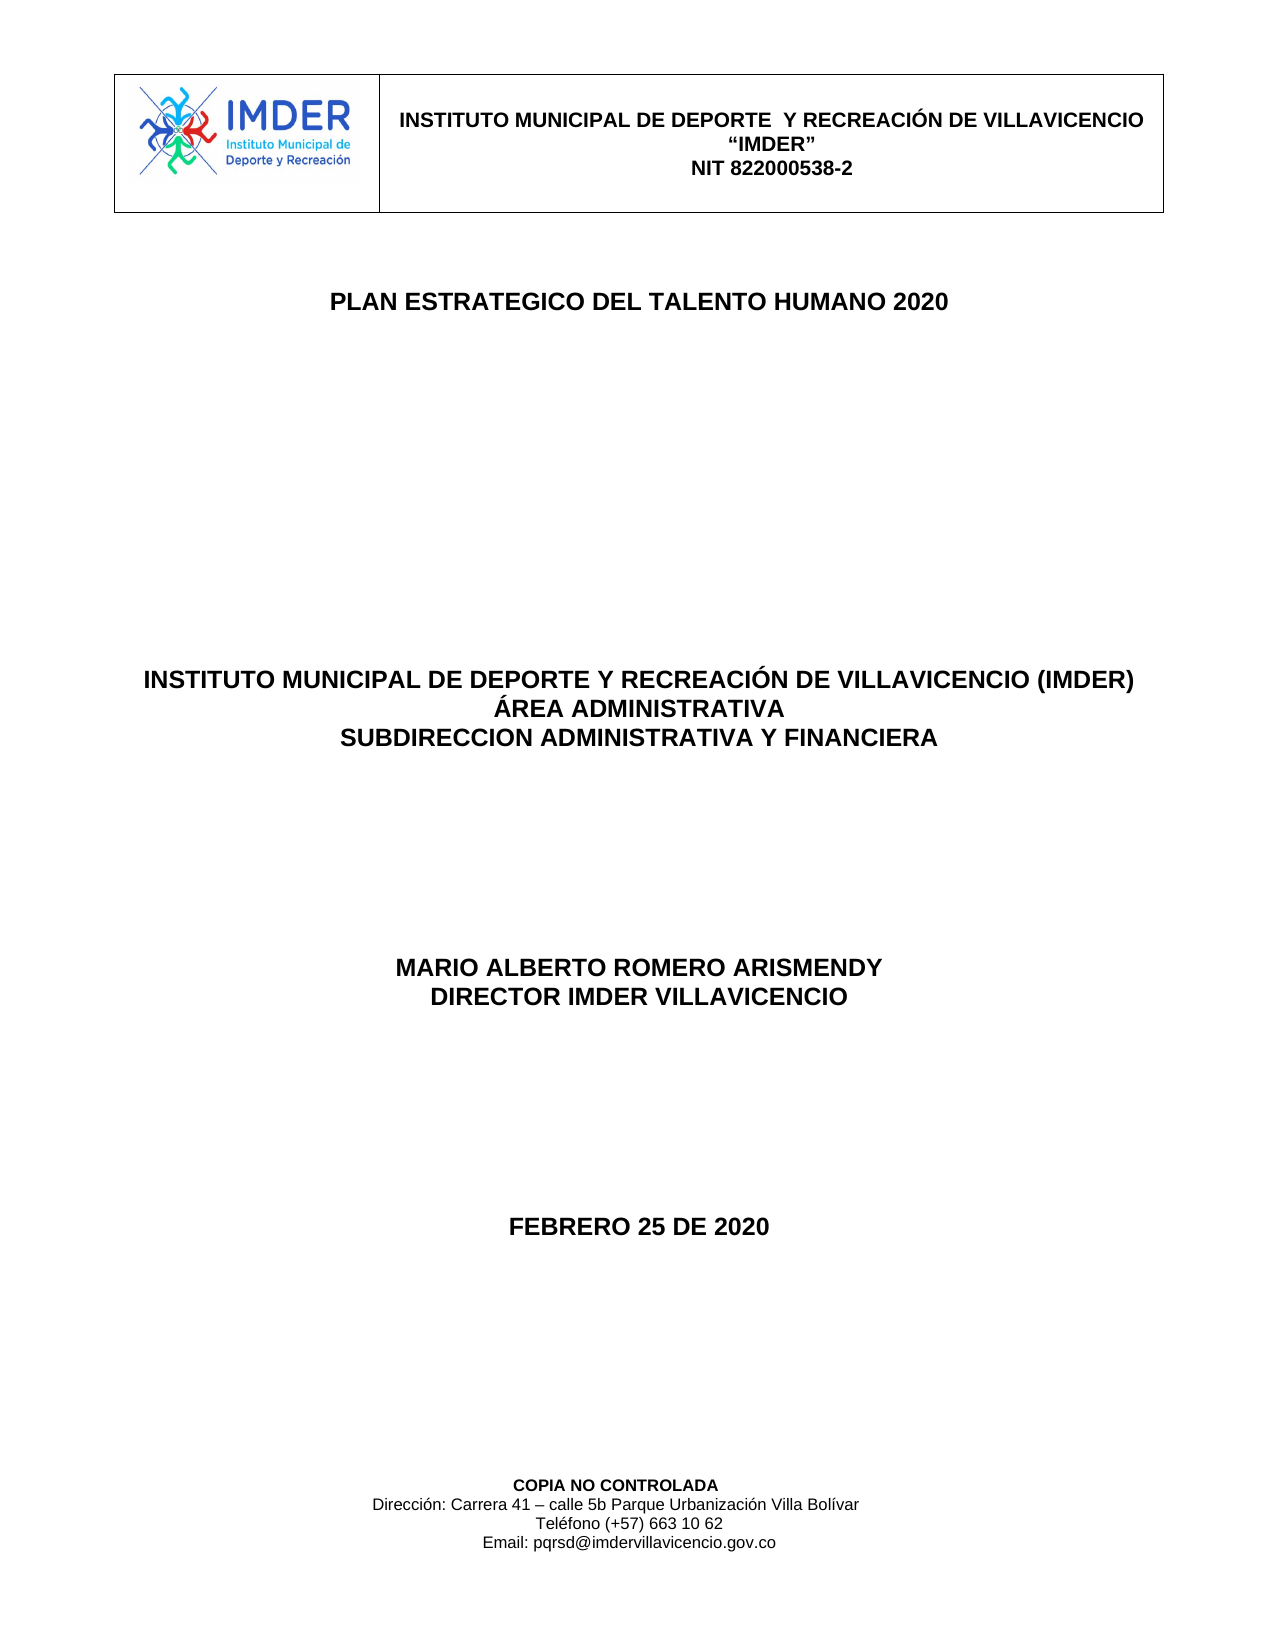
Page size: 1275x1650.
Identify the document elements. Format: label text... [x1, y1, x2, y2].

picture [129, 75, 362, 186]
subtitle PLAN ESTRATEGICO DEL TALENTO HUMANO 2020 [122, 287, 1156, 316]
text ÁREA ADMINISTRATIVA [122, 694, 1156, 723]
text DIRECTOR IMDER VILLAVICENCIO [122, 982, 1156, 1010]
text FEBRERO 25 DE 2020 [122, 1212, 1156, 1240]
text SUBDIRECCION ADMINISTRATIVA Y FINANCIERA [122, 723, 1156, 752]
text MARIO ALBERTO ROMERO ARISMENDY [122, 953, 1156, 982]
text INSTITUTO MUNICIPAL DE DEPORTE Y RECREACIÓN DE VILLAVICENCIO (IMDER) [122, 665, 1156, 694]
